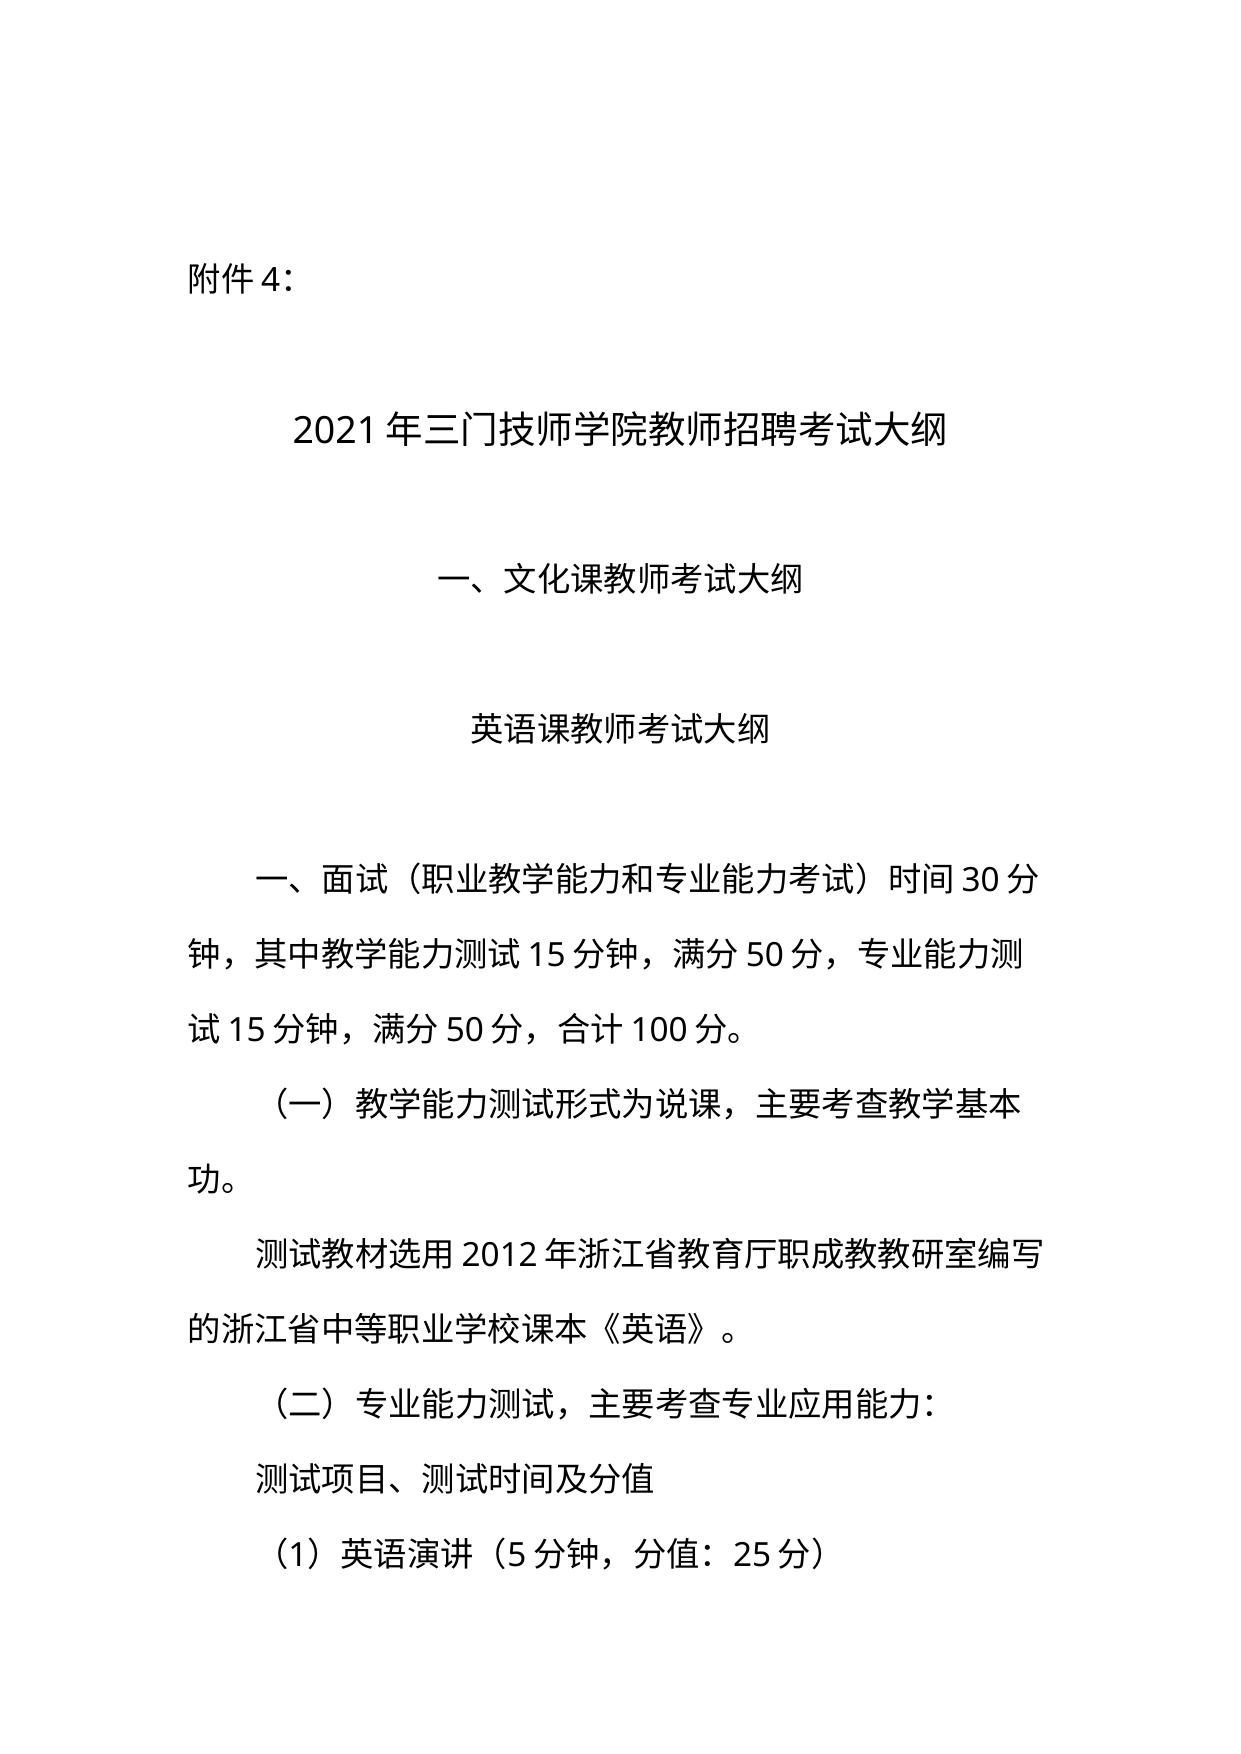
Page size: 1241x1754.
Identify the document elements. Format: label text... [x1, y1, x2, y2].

text 英语课教师考试大纲 [187, 689, 1053, 764]
text 一、面试（职业教学能力和专业能力考试）时间30分钟，其中教学能力测试15分钟，满分50分，专业能力测试15分钟，满分50分，合计100分。 [187, 839, 1053, 1064]
text 2021年三门技师学院教师招聘考试大纲 [187, 389, 1053, 464]
text （一）教学能力测试形式为说课，主要考查教学基本功。 [187, 1064, 1053, 1214]
text 一、文化课教师考试大纲 [187, 539, 1053, 614]
text 测试教材选用2012年浙江省教育厅职成教教研室编写的浙江省中等职业学校课本《英语》。 [187, 1214, 1053, 1364]
text 附件4： [187, 239, 1053, 314]
text 测试项目、测试时间及分值 [187, 1439, 1053, 1514]
text （1）英语演讲（5分钟，分值：25分） [187, 1514, 1053, 1589]
text （二）专业能力测试，主要考查专业应用能力： [187, 1364, 1053, 1439]
